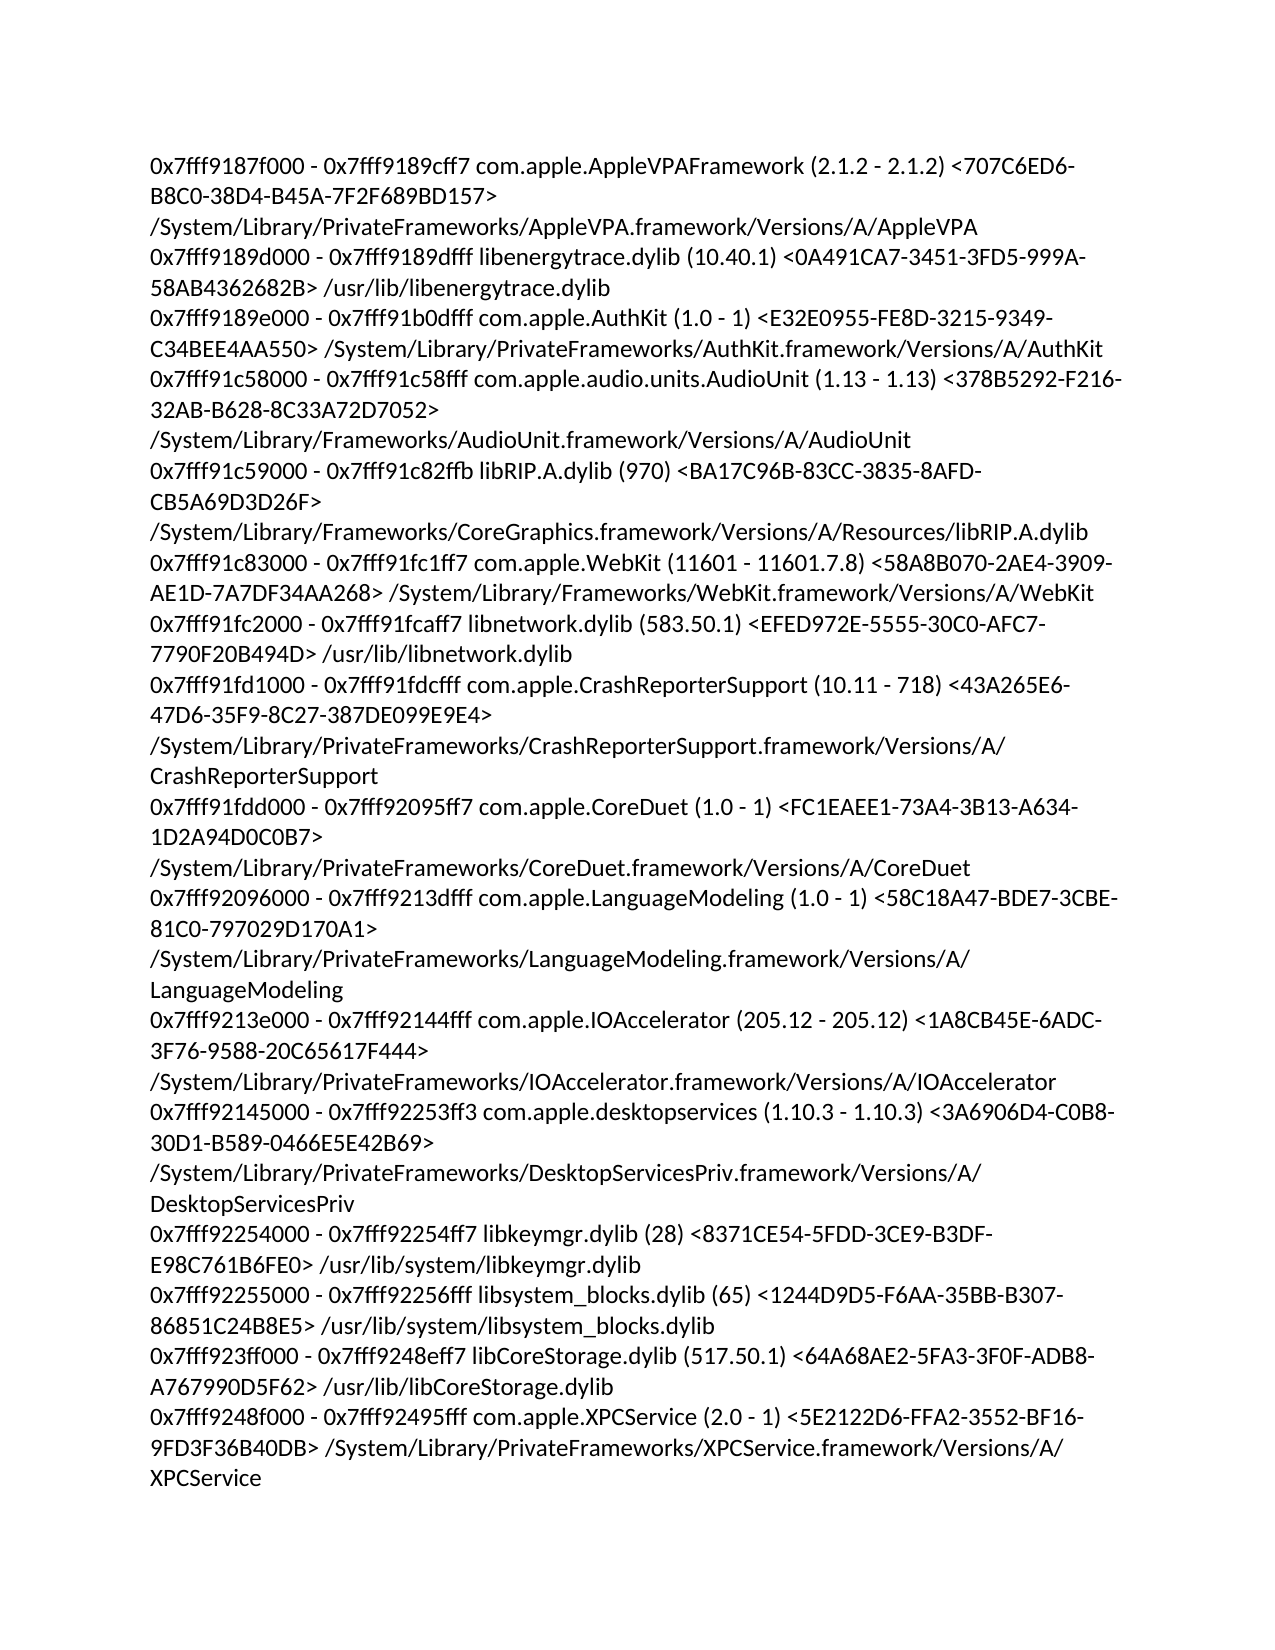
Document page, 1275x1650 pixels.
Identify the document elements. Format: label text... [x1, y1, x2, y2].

text 0x7fff9248f000 - 0x7fff92495fff com.apple.XPCService (2.0 - 1) <5E2122D6-FFA2-3552-BF16-9FD3F36B40DB> /System/Library/PrivateFrameworks/XPCService.framework/Versions/A/XPCService [150, 1401, 1125, 1493]
text 0x7fff91fdd000 - 0x7fff92095ff7 com.apple.CoreDuet (1.0 - 1) <FC1EAEE1-73A4-3B13-A634-1D2A94D0C0B7> /System/Library/PrivateFrameworks/CoreDuet.framework/Versions/A/CoreDuet [150, 791, 1125, 882]
text 0x7fff91c58000 - 0x7fff91c58fff com.apple.audio.units.AudioUnit (1.13 - 1.13) <378B5292-F216-32AB-B628-8C33A72D7052> /System/Library/Frameworks/AudioUnit.framework/Versions/A/AudioUnit [150, 364, 1125, 455]
text 0x7fff92254000 - 0x7fff92254ff7 libkeymgr.dylib (28) <8371CE54-5FDD-3CE9-B3DF-E98C761B6FE0> /usr/lib/system/libkeymgr.dylib [150, 1218, 1125, 1279]
text 0x7fff92255000 - 0x7fff92256fff libsystem_blocks.dylib (65) <1244D9D5-F6AA-35BB-B307-86851C24B8E5> /usr/lib/system/libsystem_blocks.dylib [150, 1279, 1125, 1340]
text 0x7fff91c59000 - 0x7fff91c82ffb libRIP.A.dylib (970) <BA17C96B-83CC-3835-8AFD-CB5A69D3D26F> /System/Library/Frameworks/CoreGraphics.framework/Versions/A/Resources/libRIP.A.dylib [150, 455, 1125, 547]
text 0x7fff9187f000 - 0x7fff9189cff7 com.apple.AppleVPAFramework (2.1.2 - 2.1.2) <707C6ED6-B8C0-38D4-B45A-7F2F689BD157> /System/Library/PrivateFrameworks/AppleVPA.framework/Versions/A/AppleVPA [150, 150, 1125, 242]
text 0x7fff923ff000 - 0x7fff9248eff7 libCoreStorage.dylib (517.50.1) <64A68AE2-5FA3-3F0F-ADB8-A767990D5F62> /usr/lib/libCoreStorage.dylib [150, 1340, 1125, 1401]
text 0x7fff92096000 - 0x7fff9213dfff com.apple.LanguageModeling (1.0 - 1) <58C18A47-BDE7-3CBE-81C0-797029D170A1> /System/Library/PrivateFrameworks/LanguageModeling.framework/Versions/A/LanguageModeling [150, 882, 1125, 1004]
text 0x7fff91c83000 - 0x7fff91fc1ff7 com.apple.WebKit (11601 - 11601.7.8) <58A8B070-2AE4-3909-AE1D-7A7DF34AA268> /System/Library/Frameworks/WebKit.framework/Versions/A/WebKit [150, 547, 1125, 608]
text 0x7fff91fc2000 - 0x7fff91fcaff7 libnetwork.dylib (583.50.1) <EFED972E-5555-30C0-AFC7-7790F20B494D> /usr/lib/libnetwork.dylib [150, 608, 1125, 669]
text 0x7fff9189d000 - 0x7fff9189dfff libenergytrace.dylib (10.40.1) <0A491CA7-3451-3FD5-999A-58AB4362682B> /usr/lib/libenergytrace.dylib [150, 242, 1125, 303]
text 0x7fff9189e000 - 0x7fff91b0dfff com.apple.AuthKit (1.0 - 1) <E32E0955-FE8D-3215-9349-C34BEE4AA550> /System/Library/PrivateFrameworks/AuthKit.framework/Versions/A/AuthKit [150, 303, 1125, 364]
text 0x7fff9213e000 - 0x7fff92144fff com.apple.IOAccelerator (205.12 - 205.12) <1A8CB45E-6ADC-3F76-9588-20C65617F444> /System/Library/PrivateFrameworks/IOAccelerator.framework/Versions/A/IOAccelerator [150, 1004, 1125, 1096]
text 0x7fff92145000 - 0x7fff92253ff3 com.apple.desktopservices (1.10.3 - 1.10.3) <3A6906D4-C0B8-30D1-B589-0466E5E42B69> /System/Library/PrivateFrameworks/DesktopServicesPriv.framework/Versions/A/DesktopServicesPriv [150, 1096, 1125, 1218]
text 0x7fff91fd1000 - 0x7fff91fdcfff com.apple.CrashReporterSupport (10.11 - 718) <43A265E6-47D6-35F9-8C27-387DE099E9E4> /System/Library/PrivateFrameworks/CrashReporterSupport.framework/Versions/A/CrashReporterSupport [150, 669, 1125, 791]
